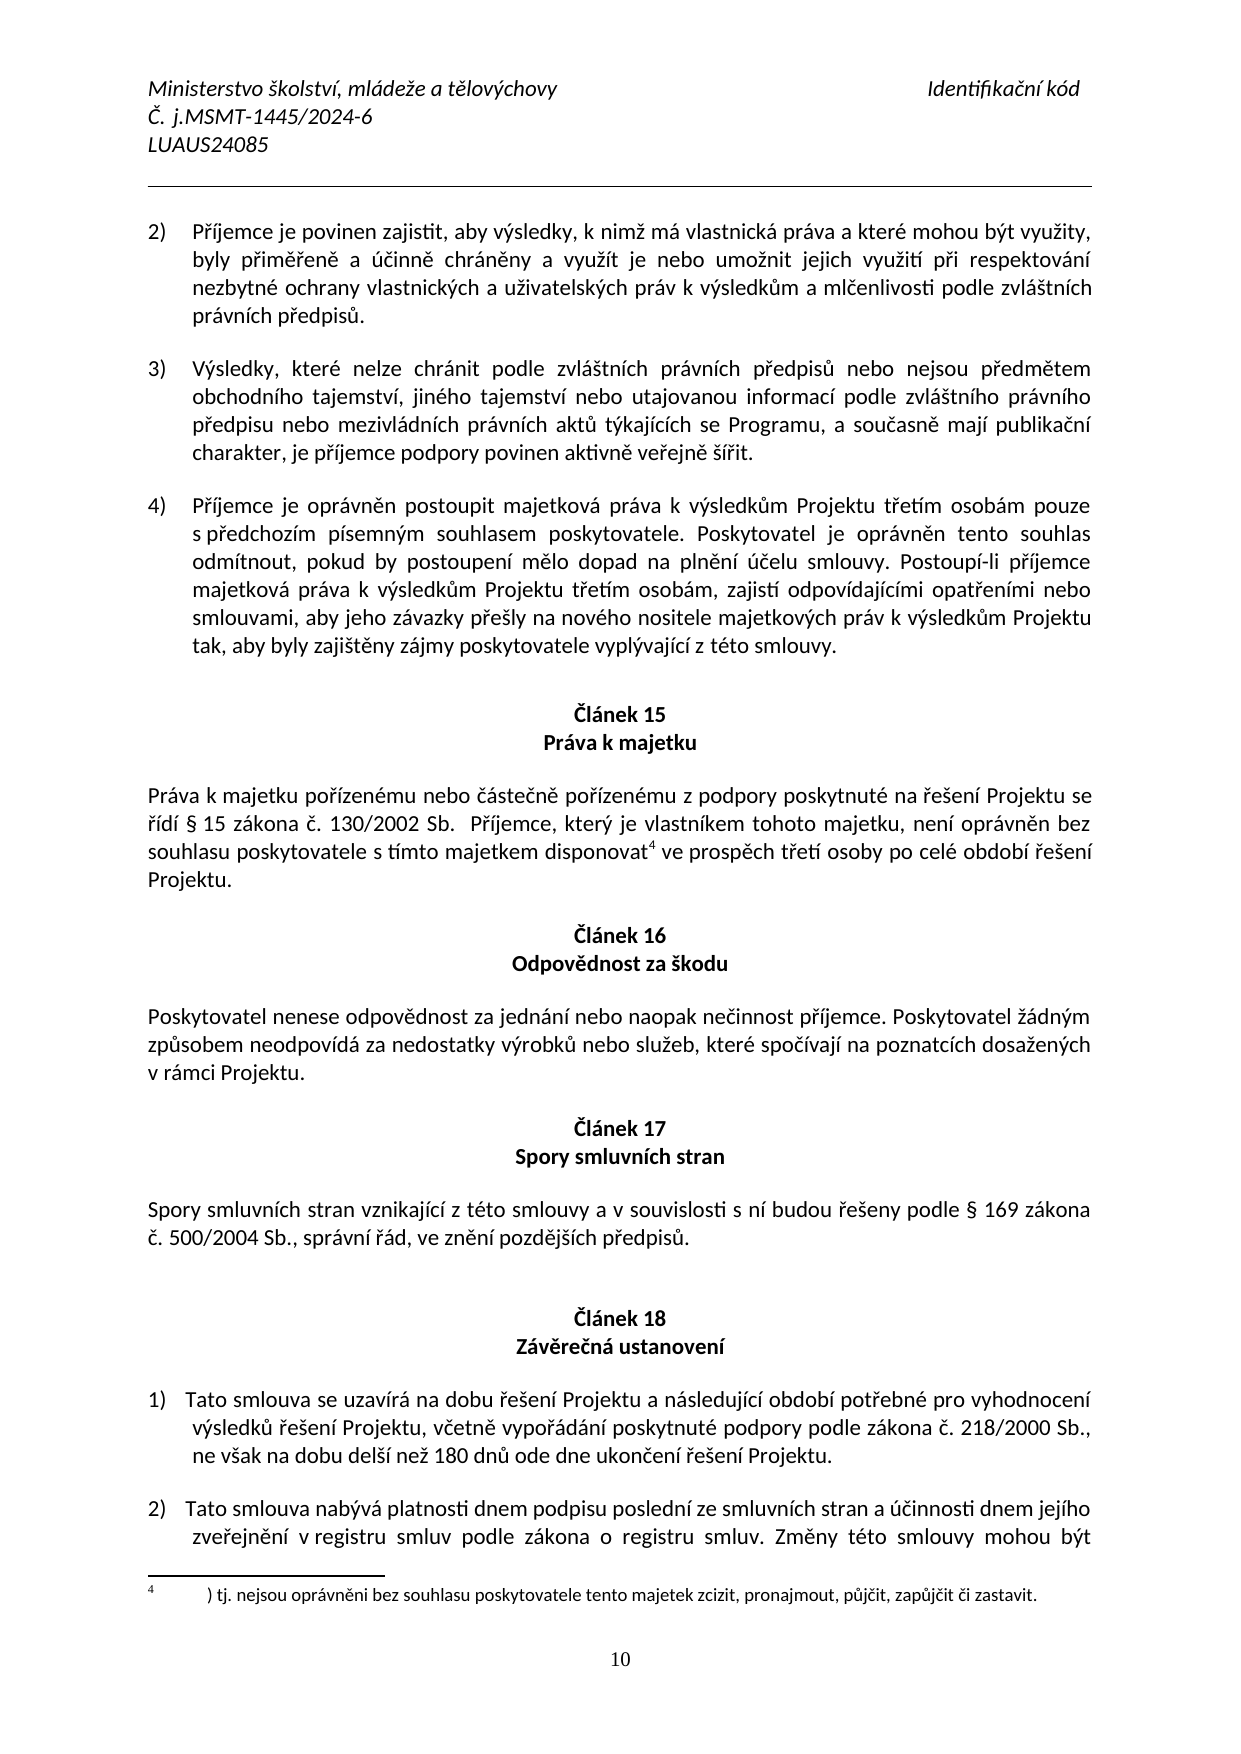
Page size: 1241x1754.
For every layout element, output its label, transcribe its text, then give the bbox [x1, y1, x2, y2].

text Spory smluvních stran vznikající z této smlouvy a v souvislosti s ní budou řešeny podle § 169 zákona č. 500/2004 Sb., správní řád, ve znění pozdějších předpisů. [148, 1195, 1092, 1251]
text Práva k majetku [148, 728, 1092, 756]
text Poskytovatel nenese odpovědnost za jednání nebo naopak nečinnost příjemce. Poskytovatel žádným způsobem neodpovídá za nedostatky výrobků nebo služeb, které spočívají na poznatcích dosažených v rámci Projektu. [148, 1002, 1092, 1086]
list Příjemce je oprávněn postoupit majetková práva k výsledkům Projektu třetím osobám pouze s předchozím písemným souhlasem poskytovatele. Poskytovatel je oprávněn tento souhlas odmítnout, pokud by postoupení mělo dopad na plnění účelu smlouvy. Postoupí-li příjemce majetková práva k výsledkům Projektu třetím osobám, zajistí odpovídajícími opatřeními nebo smlouvami, aby jeho závazky přešly na nového nositele majetkových práv k výsledkům Projektu tak, aby byly zajištěny zájmy poskytovatele vyplývající z této smlouvy. [148, 491, 1092, 659]
subtitle Článek 17 [148, 1114, 1092, 1142]
text Článek 16 [148, 921, 1092, 949]
text Článek 18 [148, 1304, 1092, 1332]
text Závěrečná ustanovení [148, 1332, 1092, 1360]
text Odpovědnost za škodu [148, 949, 1092, 977]
text Práva k majetku pořízenému nebo částečně pořízenému z podpory poskytnuté na řešení Projektu se řídí § 15 zákona č. 130/2002 Sb. Příjemce, který je vlastníkem tohoto majetku, není oprávněn bez souhlasu poskytovatele s tímto majetkem disponovat ve prospěch třetí osoby po celé období řešení Projektu. [148, 781, 1092, 893]
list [148, 1494, 1092, 1550]
list Výsledky, které nelze chránit podle zvláštních právních předpisů nebo nejsou předmětem obchodního tajemství, jiného tajemství nebo utajovanou informací podle zvláštního právního předpisu nebo mezivládních právních aktů týkajících se Programu, a současně mají publikační charakter, je příjemce podpory povinen aktivně veřejně šířit. [148, 354, 1092, 466]
list Příjemce je povinen zajistit, aby výsledky, k nimž má vlastnická práva a které mohou být využity, byly přiměřeně a účinně chráněny a využít je nebo umožnit jejich využití při respektování nezbytné ochrany vlastnických a uživatelských práv k výsledkům a mlčenlivosti podle zvláštních právních předpisů. [148, 217, 1092, 329]
text Článek 15 [148, 700, 1092, 728]
list Tato smlouva se uzavírá na dobu řešení Projektu a následující období potřebné pro vyhodnocení výsledků řešení Projektu, včetně vypořádání poskytnuté podpory podle zákona č. 218/2000 Sb., ne však na dobu delší než 180 dnů ode dne ukončení řešení Projektu. [148, 1385, 1092, 1469]
text Spory smluvních stran [148, 1142, 1092, 1170]
